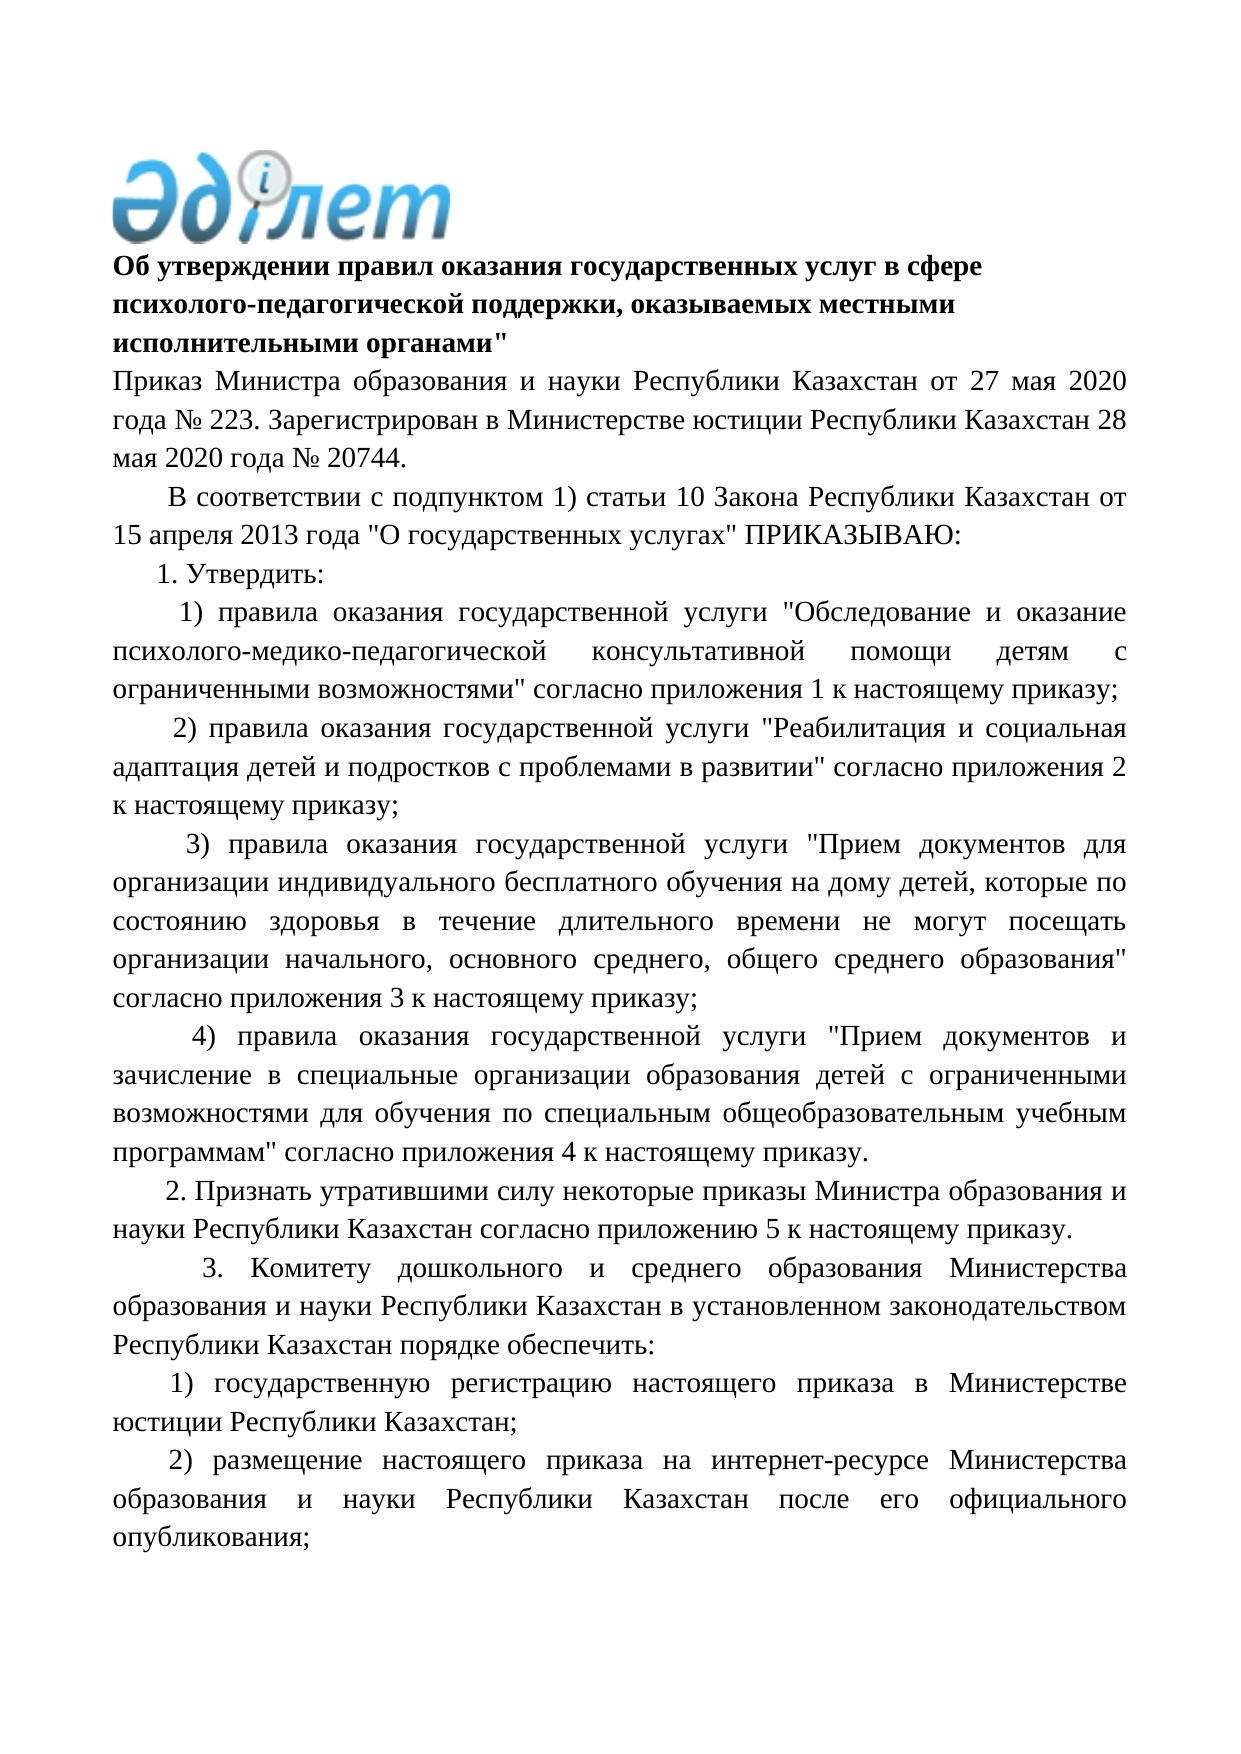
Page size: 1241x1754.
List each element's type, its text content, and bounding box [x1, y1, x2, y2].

text 2) размещение настоящего приказа на интернет-ресурсе Министерства образования и науки Республики Казахстан после его официального опубликования; [112, 1442, 1128, 1553]
text 3) правила оказания государственной услуги "Прием документов для организации индивидуального бесплатного обучения на дому детей, которые по состоянию здоровья в течение длительного времени не могут посещать организации начального, основного среднего, общего среднего образования" согласно приложения 3 к настоящему приказу; [112, 826, 1128, 1013]
text 3. Комитету дошкольного и среднего образования Министерства образования и науки Республики Казахстан в установленном законодательством Республики Казахстан порядке обеспечить: [112, 1250, 1128, 1360]
picture [112, 150, 451, 244]
text Об утверждении правил оказания государственных услуг в сфере психолого-педагогической поддержки, оказываемых местными исполнительными органами" [112, 248, 1128, 358]
text 1) правила оказания государственной услуги "Обследование и оказание психолого-медико-педагогической консультативной помощи детям с ограниченными возможностями" согласно приложения 1 к настоящему приказу; [112, 594, 1128, 705]
text Приказ Министра образования и науки Республики Казахстан от 27 мая 2020 года № 223. Зарегистрирован в Министерстве юстиции Республики Казахстан 28 мая 2020 года № 20744. [112, 363, 1128, 474]
text 1) государственную регистрацию настоящего приказа в Министерстве юстиции Республики Казахстан; [112, 1365, 1128, 1437]
text 2) правила оказания государственной услуги "Реабилитация и социальная адаптация детей и подростков с проблемами в развитии" согласно приложения 2 к настоящему приказу; [112, 710, 1128, 821]
text В соответствии с подпунктом 1) статьи 10 Закона Республики Казахстан от 15 апреля 2013 года "О государственных услугах" ПРИКАЗЫВАЮ: [112, 479, 1128, 551]
text 1. Утвердить: [112, 556, 1128, 589]
text 2. Признать утратившими силу некоторые приказы Министра образования и науки Республики Казахстан согласно приложению 5 к настоящему приказу. [112, 1173, 1128, 1245]
text 4) правила оказания государственной услуги "Прием документов и зачисление в специальные организации образования детей с ограниченными возможностями для обучения по специальным общеобразовательным учебным программам" согласно приложения 4 к настоящему приказу. [112, 1018, 1128, 1168]
